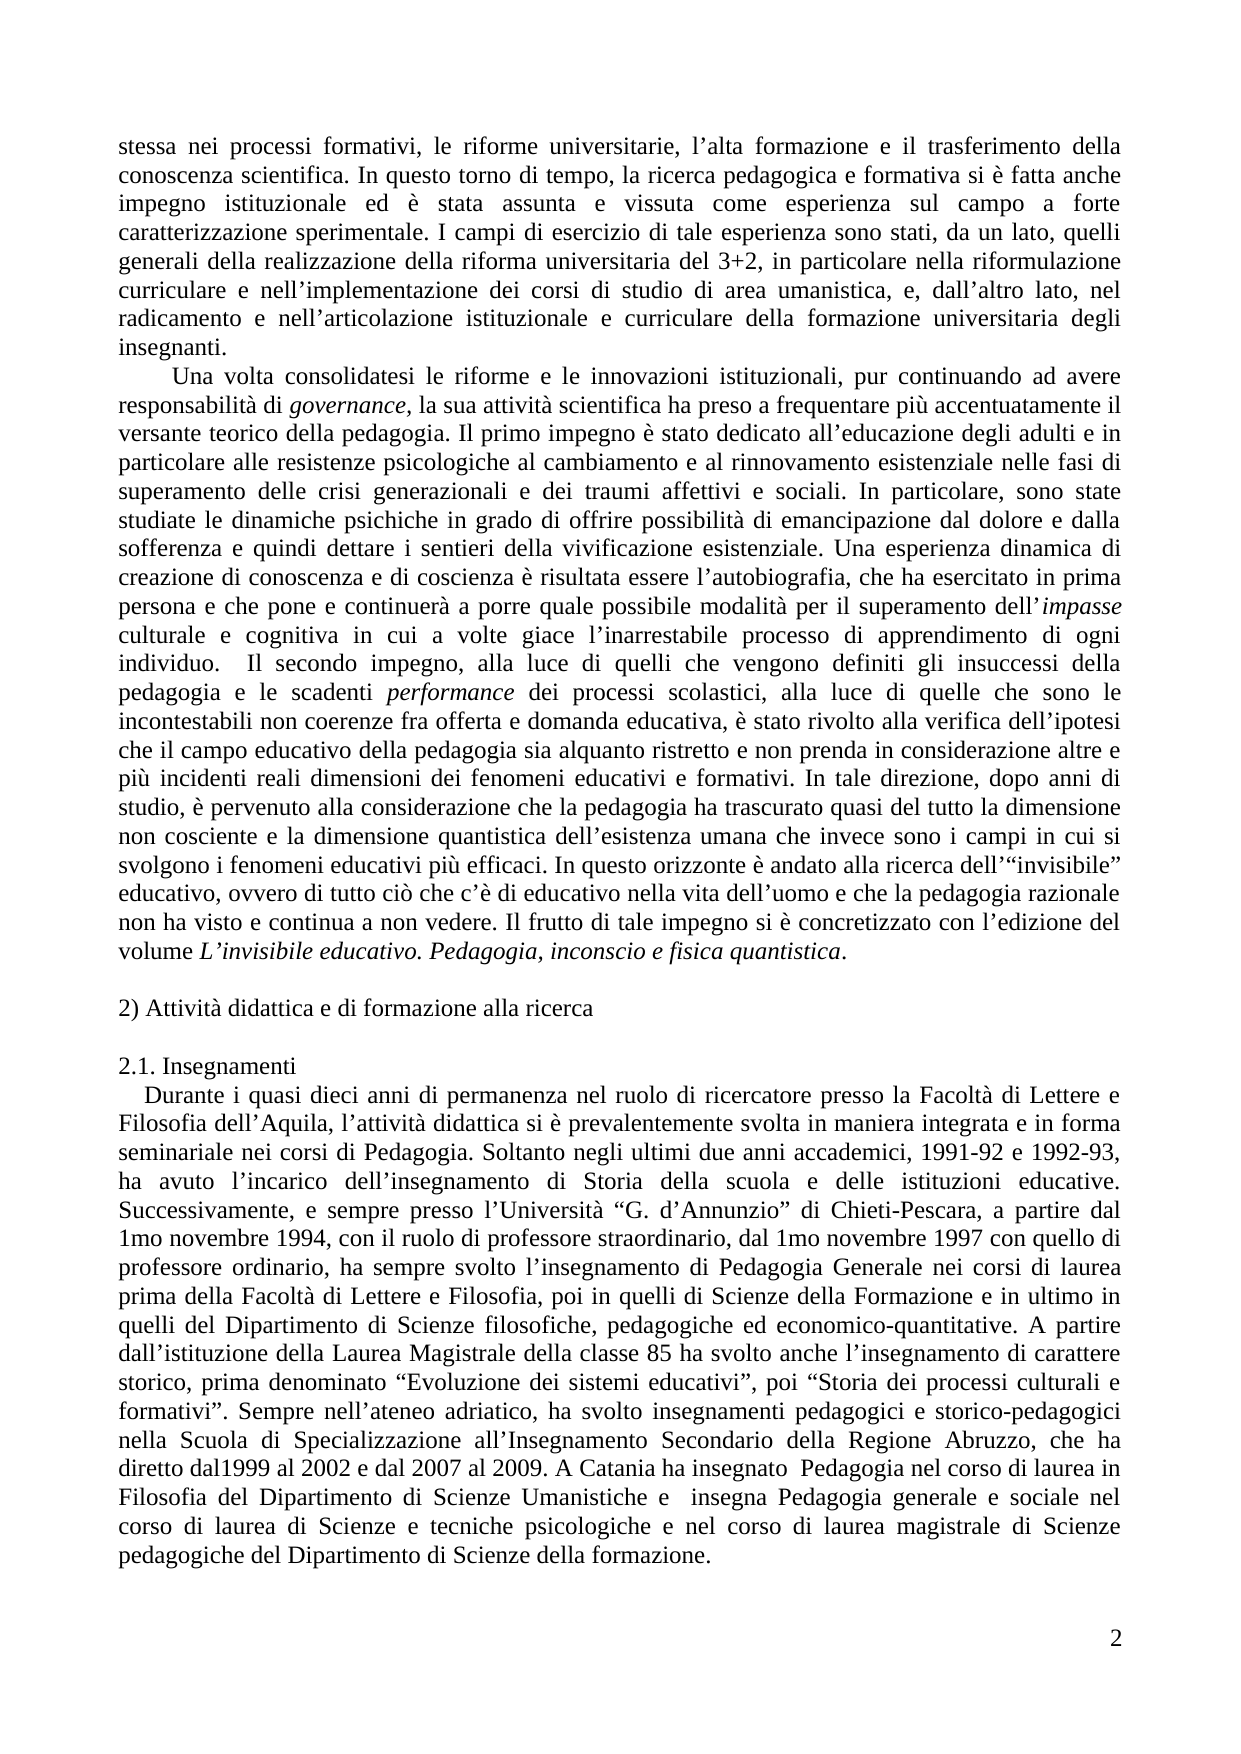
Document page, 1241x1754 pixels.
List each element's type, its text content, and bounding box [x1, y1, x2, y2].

text 2) Attività didattica e di formazione alla ricerca [118, 993, 1122, 1022]
text Una volta consolidatesi le riforme e le innovazioni istituzionali, pur continuando ad avere responsabilità di governance, la sua attività scientifica ha preso a frequentare più accentuatamente il versante teorico della pedagogia. Il primo impegno è stato dedicato all’educazione degli adulti e in particolare alle resistenze psicologiche al cambiamento e al rinnovamento esistenziale nelle fasi di superamento delle crisi generazionali e dei traumi affettivi e sociali. In particolare, sono state studiate le dinamiche psichiche in grado di offrire possibilità di emancipazione dal dolore e dalla sofferenza e quindi dettare i sentieri della vivificazione esistenziale. Una esperienza dinamica di creazione di conoscenza e di coscienza è risultata essere l’autobiografia, che ha esercitato in prima persona e che pone e continuerà a porre quale possibile modalità per il superamento dell’impasse culturale e cognitiva in cui a volte giace l’inarrestabile processo di apprendimento di ogni individuo. Il secondo impegno, alla luce di quelli che vengono definiti gli insuccessi della pedagogia e le scadenti performance dei processi scolastici, alla luce di quelle che sono le incontestabili non coerenze fra offerta e domanda educativa, è stato rivolto alla verifica dell’ipotesi che il campo educativo della pedagogia sia alquanto ristretto e non prenda in considerazione altre e più incidenti reali dimensioni dei fenomeni educativi e formativi. In tale direzione, dopo anni di studio, è pervenuto alla considerazione che la pedagogia ha trascurato quasi del tutto la dimensione non cosciente e la dimensione quantistica dell’esistenza umana che invece sono i campi in cui si svolgono i fenomeni educativi più efficaci. In questo orizzonte è andato alla ricerca dell’“invisibile” educativo, ovvero di tutto ciò che c’è di educativo nella vita dell’uomo e che la pedagogia razionale non ha visto e continua a non vedere. Il frutto di tale impegno si è concretizzato con l’edizione del volume L’invisibile educativo. Pedagogia, inconscio e fisica quantistica. [118, 361, 1122, 965]
text 2.1. Insegnamenti [118, 1051, 1122, 1080]
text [118, 131, 1122, 361]
text Durante i quasi dieci anni di permanenza nel ruolo di ricercatore presso la Facoltà di Lettere e Filosofia dell’Aquila, l’attività didattica si è prevalentemente svolta in maniera integrata e in forma seminariale nei corsi di Pedagogia. Soltanto negli ultimi due anni accademici, 1991-92 e 1992-93, ha avuto l’incarico dell’insegnamento di Storia della scuola e delle istituzioni educative. Successivamente, e sempre presso l’Università “G. d’Annunzio” di Chieti-Pescara, a partire dal 1mo novembre 1994, con il ruolo di professore straordinario, dal 1mo novembre 1997 con quello di professore ordinario, ha sempre svolto l’insegnamento di Pedagogia Generale nei corsi di laurea prima della Facoltà di Lettere e Filosofia, poi in quelli di Scienze della Formazione e in ultimo in quelli del Dipartimento di Scienze filosofiche, pedagogiche ed economico-quantitative. A partire dall’istituzione della Laurea Magistrale della classe 85 ha svolto anche l’insegnamento di carattere storico, prima denominato “Evoluzione dei sistemi educativi”, poi “Storia dei processi culturali e formativi”. Sempre nell’ateneo adriatico, ha svolto insegnamenti pedagogici e storico-pedagogici nella Scuola di Specializzazione all’Insegnamento Secondario della Regione Abruzzo, che ha diretto dal1999 al 2002 e dal 2007 al 2009. A Catania ha insegnato Pedagogia nel corso di laurea in Filosofia del Dipartimento di Scienze Umanistiche e insegna Pedagogia generale e sociale nel corso di laurea di Scienze e tecniche psicologiche e nel corso di laurea magistrale di Scienze pedagogiche del Dipartimento di Scienze della formazione. [118, 1080, 1122, 1568]
